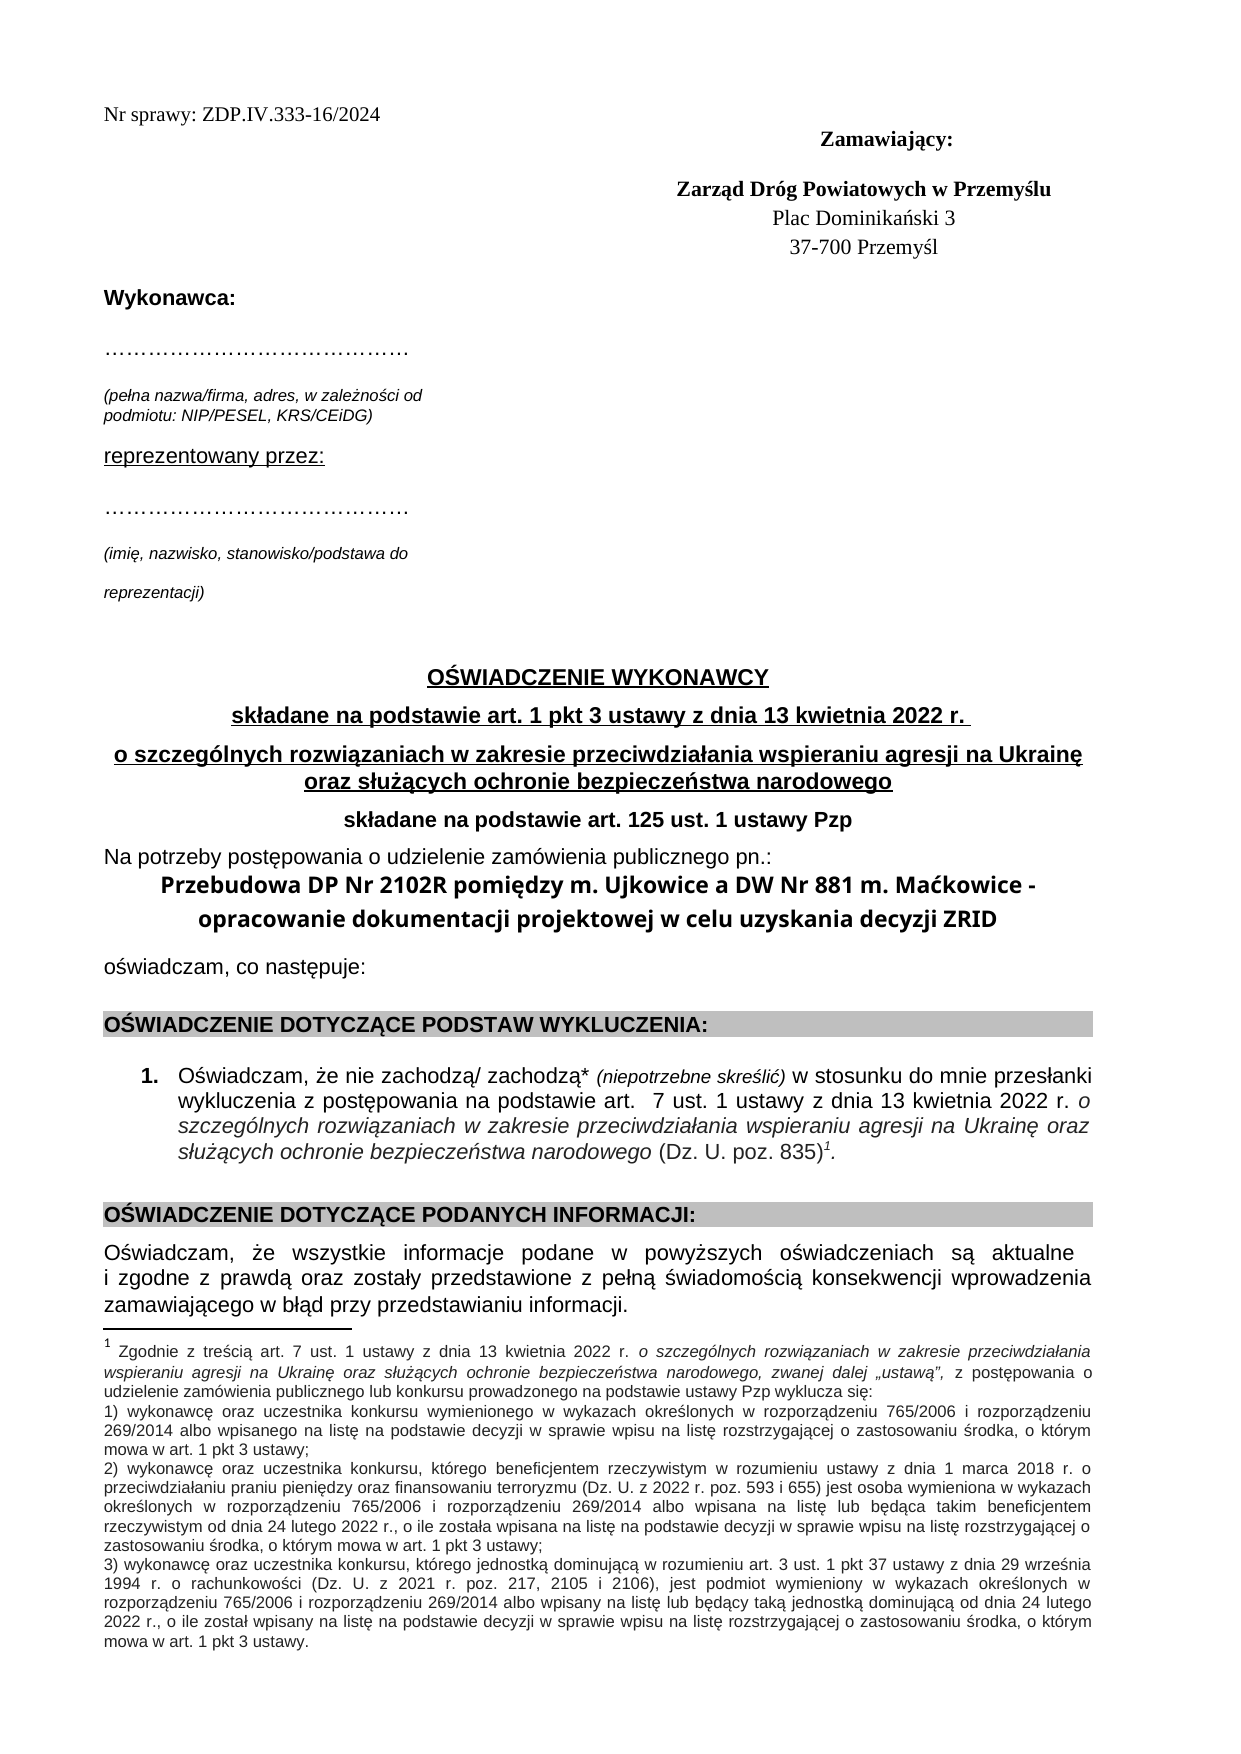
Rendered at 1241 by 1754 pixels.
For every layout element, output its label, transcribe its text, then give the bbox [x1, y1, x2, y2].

text oświadczam, co następuje: [103, 953, 1093, 979]
text Nr sprawy: ZDP.IV.333-16/2024 [103, 102, 1093, 126]
text Oświadczam, że wszystkie informacje podane w powyższych oświadczeniach są aktualne i zgodne z prawdą oraz zostały przedstawione z pełną świadomością konsekwencji wprowadzenia zamawiającego w błąd przy przedstawianiu informacji. [103, 1239, 1093, 1318]
text Zamawiający: [103, 126, 1093, 151]
text OŚWIADCZENIE DOTYCZĄCE PODSTAW WYKLUCZENIA: [103, 1011, 1093, 1037]
text …………………………………… [103, 494, 472, 519]
text o szczególnych rozwiązaniach w zakresie przeciwdziałania wspieraniu agresji na Ukrainę oraz służących ochronie bezpieczeństwa narodowego [103, 741, 1093, 794]
text składane na podstawie art. 125 ust. 1 ustawy Pzp [103, 806, 1093, 832]
text OŚWIADCZENIE WYKONAWCY [103, 663, 1093, 690]
text Przebudowa DP Nr 2102R pomiędzy m. Ujkowice a DW Nr 881 m. Maćkowice -opracowanie dokumentacji projektowej w celu uzyskania decyzji ZRID [103, 869, 1093, 934]
text składane na podstawie art. 1 pkt 3 ustawy z dnia 13 kwietnia 2022 r. [103, 702, 1093, 729]
text Na potrzeby postępowania o udzielenie zamówienia publicznego pn.: [103, 844, 1093, 869]
text Wykonawca: [103, 284, 1093, 310]
text Plac Dominikański 3 [635, 205, 1093, 230]
text 37-700 Przemyśl [635, 234, 1093, 259]
text Zarząd Dróg Powiatowych w Przemyślu [635, 176, 1093, 201]
text reprezentowany przez: [103, 443, 1093, 468]
text (pełna nazwa/firma, adres, w zależności od podmiotu: NIP/PESEL, KRS/CEiDG) [103, 385, 472, 425]
text OŚWIADCZENIE DOTYCZĄCE PODANYCH INFORMACJI: [103, 1202, 1093, 1227]
text (imię, nazwisko, stanowisko/podstawa do reprezentacji) [103, 544, 472, 602]
text …………………………………… [103, 335, 1093, 360]
list Oświadczam, że nie zachodzą/ zachodzą* (niepotrzebne skreślić) w stosunku do mnie przesłanki wykluczenia z postępowania na podstawie art. 7 ust. 1 ustawy z dnia 13 kwietnia 2022 r. o szczególnych rozwiązaniach w zakresie przeciwdziałania wspieraniu agresji na Ukrainę oraz służących ochronie bezpieczeństwa narodowego (Dz. U. poz. 835). [141, 1063, 1093, 1164]
